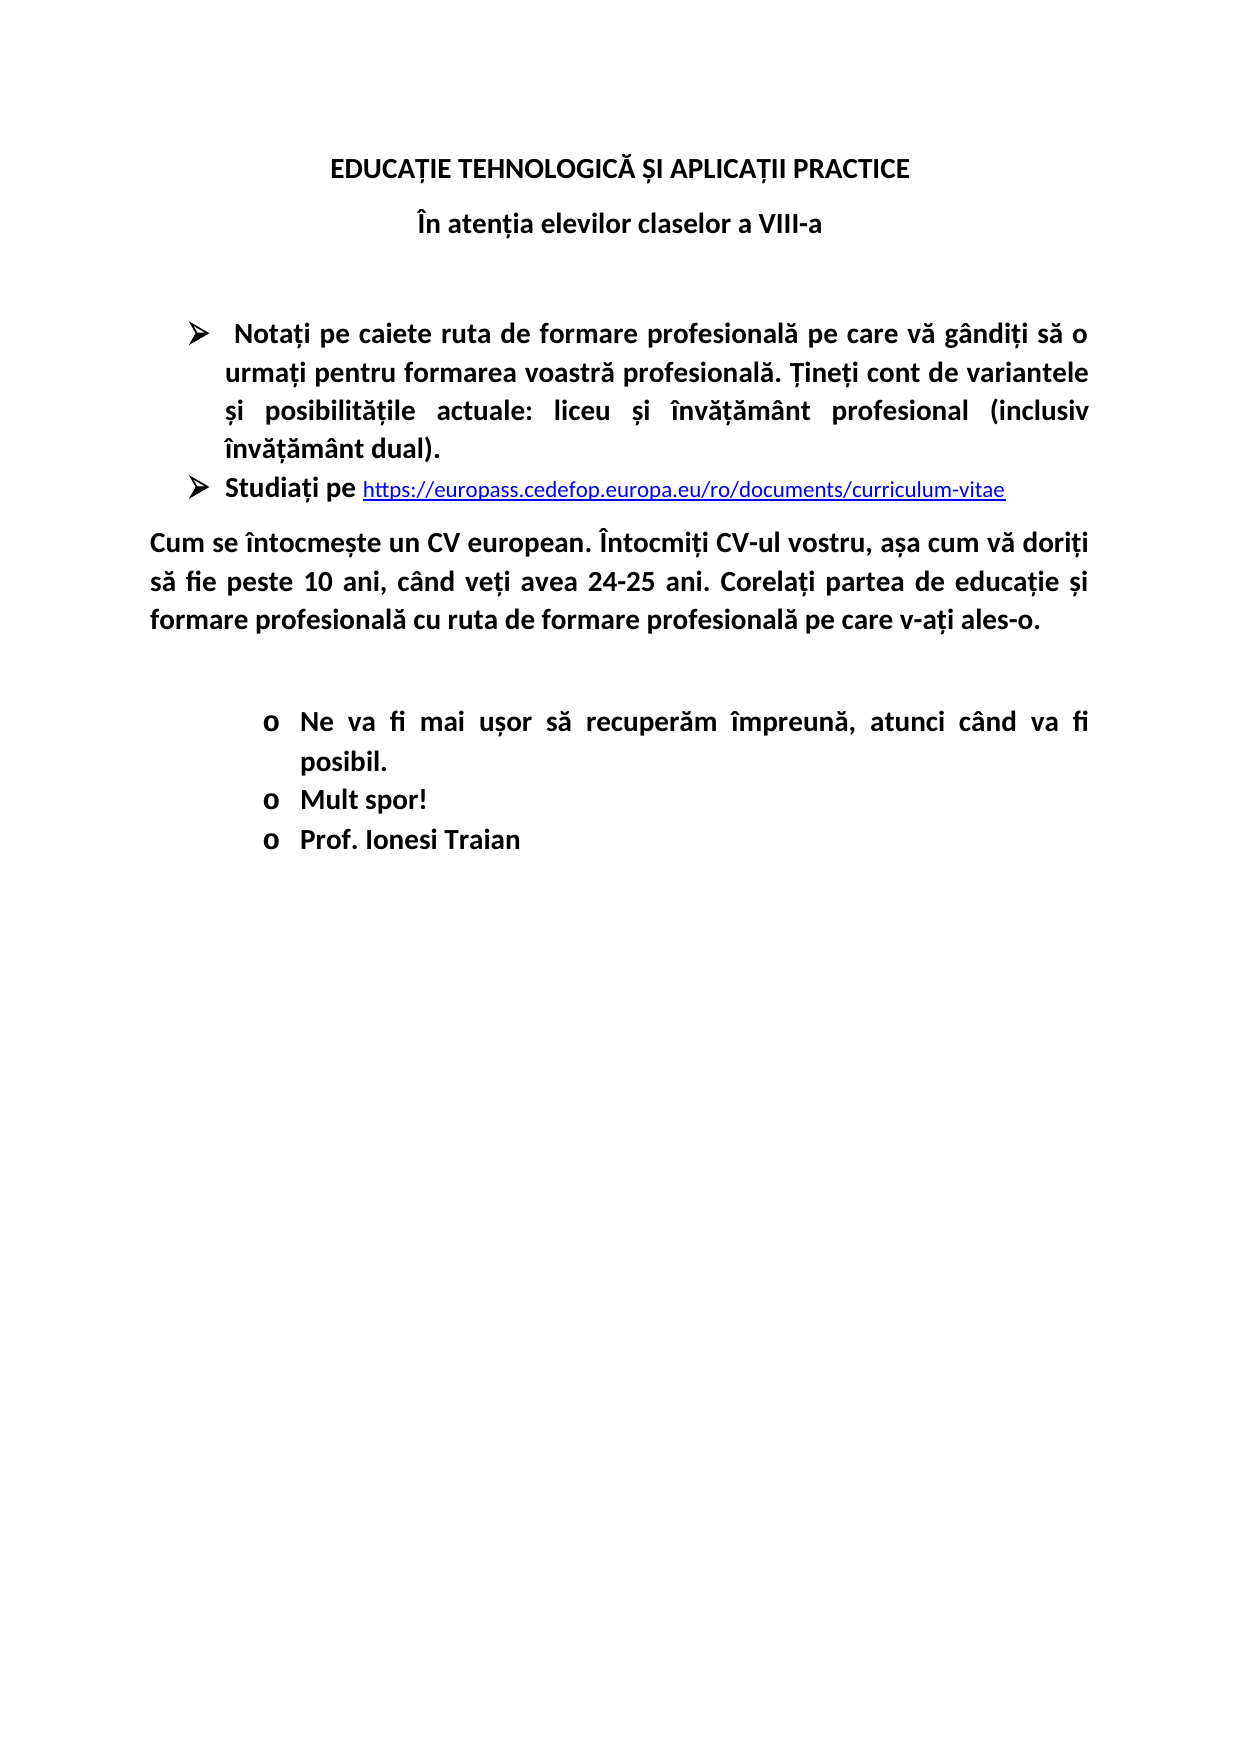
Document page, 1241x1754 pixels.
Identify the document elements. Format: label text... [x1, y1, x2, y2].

list Studiați pe https://europass.cedefop.europa.eu/ro/documents/curriculum-vitae [187, 469, 1090, 505]
text În atenția elevilor claselor a VIII-a [150, 205, 1090, 241]
list Prof. Ionesi Traian [262, 821, 1090, 858]
list Ne va fi mai ușor să recuperăm împreună, atunci când va fi posibil. [262, 703, 1090, 778]
list Notați pe caiete ruta de formare profesională pe care vă gândiți să o urmați pentru formarea voastră profesională. Țineți cont de variantele și posibilitățile actuale: liceu și învățământ profesional (inclusiv învățământ dual). [187, 315, 1090, 466]
text EDUCAȚIE TEHNOLOGICĂ ȘI APLICAȚII PRACTICE [150, 150, 1090, 186]
text Cum se întocmește un CV european. Întocmiți CV-ul vostru, așa cum vă doriți să fie peste 10 ani, când veți avea 24-25 ani. Corelați partea de educație și formare profesională cu ruta de formare profesională pe care v-ați ales-o. [150, 524, 1090, 637]
list Mult spor! [262, 781, 1090, 818]
